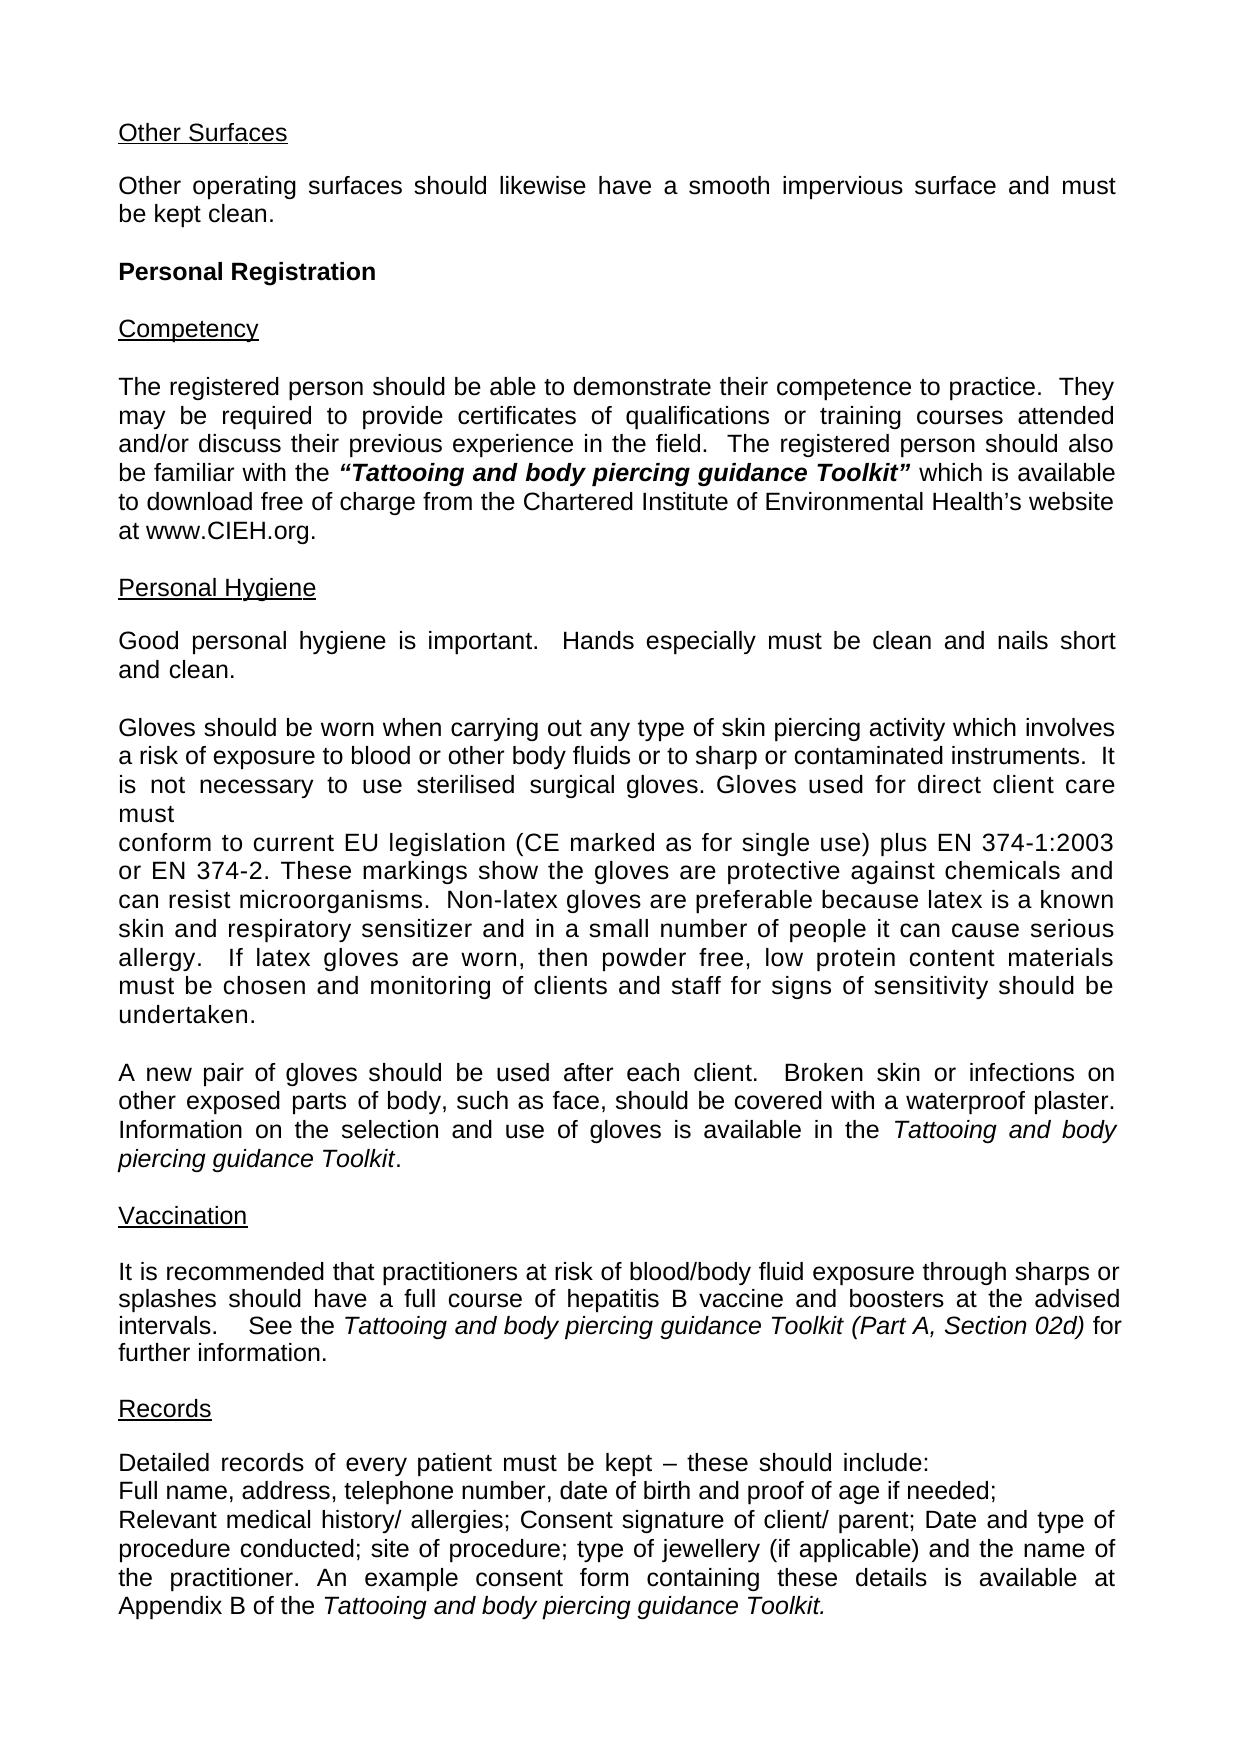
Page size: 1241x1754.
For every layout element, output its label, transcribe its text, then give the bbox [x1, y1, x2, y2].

text Personal Hygiene [118, 573, 1124, 601]
text Personal Registration [118, 257, 1116, 286]
text Full name, address, telephone number, date of birth and proof of age if needed; [118, 1476, 1117, 1505]
text Relevant medical history/ allergies; Consent signature of client/ parent; Date and type of procedure conducted; site of procedure; type of jewellery (if applicable) and the name of the practitioner. An example consent form containing these details is available at Appendix B of the Tattooing and body piercing guidance Toolkit. [118, 1505, 1117, 1620]
text Detailed records of every patient must be kept – these should include: [118, 1447, 1117, 1476]
text Good personal hygiene is important. Hands especially must be clean and nails short and clean. [118, 626, 1116, 684]
text Other operating surfaces should likewise have a smooth impervious surface and must be kept clean. [118, 171, 1116, 228]
text It is recommended that practitioners at risk of blood/body fluid exposure through sharps or splashes should have a full course of hepatitis B vaccine and boosters at the advised intervals. See the Tattooing and body piercing guidance Toolkit (Part A, Section 02d) for further information. [118, 1259, 1122, 1367]
text conform to current EU legislation (CE marked as for single use) plus EN 374-1:2003 or EN 374-2. These markings show the gloves are protective against chemicals and can resist microorganisms. Non-latex gloves are preferable because latex is a known skin and respiratory sensitizer and in a small number of people it can cause serious allergy. If latex gloves are worn, then powder free, low protein content materials must be chosen and monitoring of clients and staff for signs of sensitivity should be undertaken. [118, 828, 1116, 1029]
text Competency [118, 314, 1116, 343]
text A new pair of gloves should be used after each client. Broken skin or infections on other exposed parts of body, such as face, should be covered with a waterproof plaster. Information on the selection and use of gloves is available in the Tattooing and body piercing guidance Toolkit. [118, 1058, 1116, 1173]
text Other Surfaces [118, 117, 581, 146]
text The registered person should be able to demonstrate their competence to practice. They may be required to provide certificates of qualifications or training courses attended and/or discuss their previous experience in the field. The registered person should also be familiar with the “Tattooing and body piercing guidance Toolkit” which is available to download free of charge from the Chartered Institute of Environmental Health’s website at www.CIEH.org. [118, 372, 1116, 544]
text Records [118, 1394, 360, 1422]
text Gloves should be worn when carrying out any type of skin piercing activity which involves a risk of exposure to blood or other body fluids or to sharp or contaminated instruments. It is not necessary to use sterilised surgical gloves. Gloves used for direct client care must [118, 713, 1116, 828]
text Vaccination [118, 1201, 1116, 1230]
